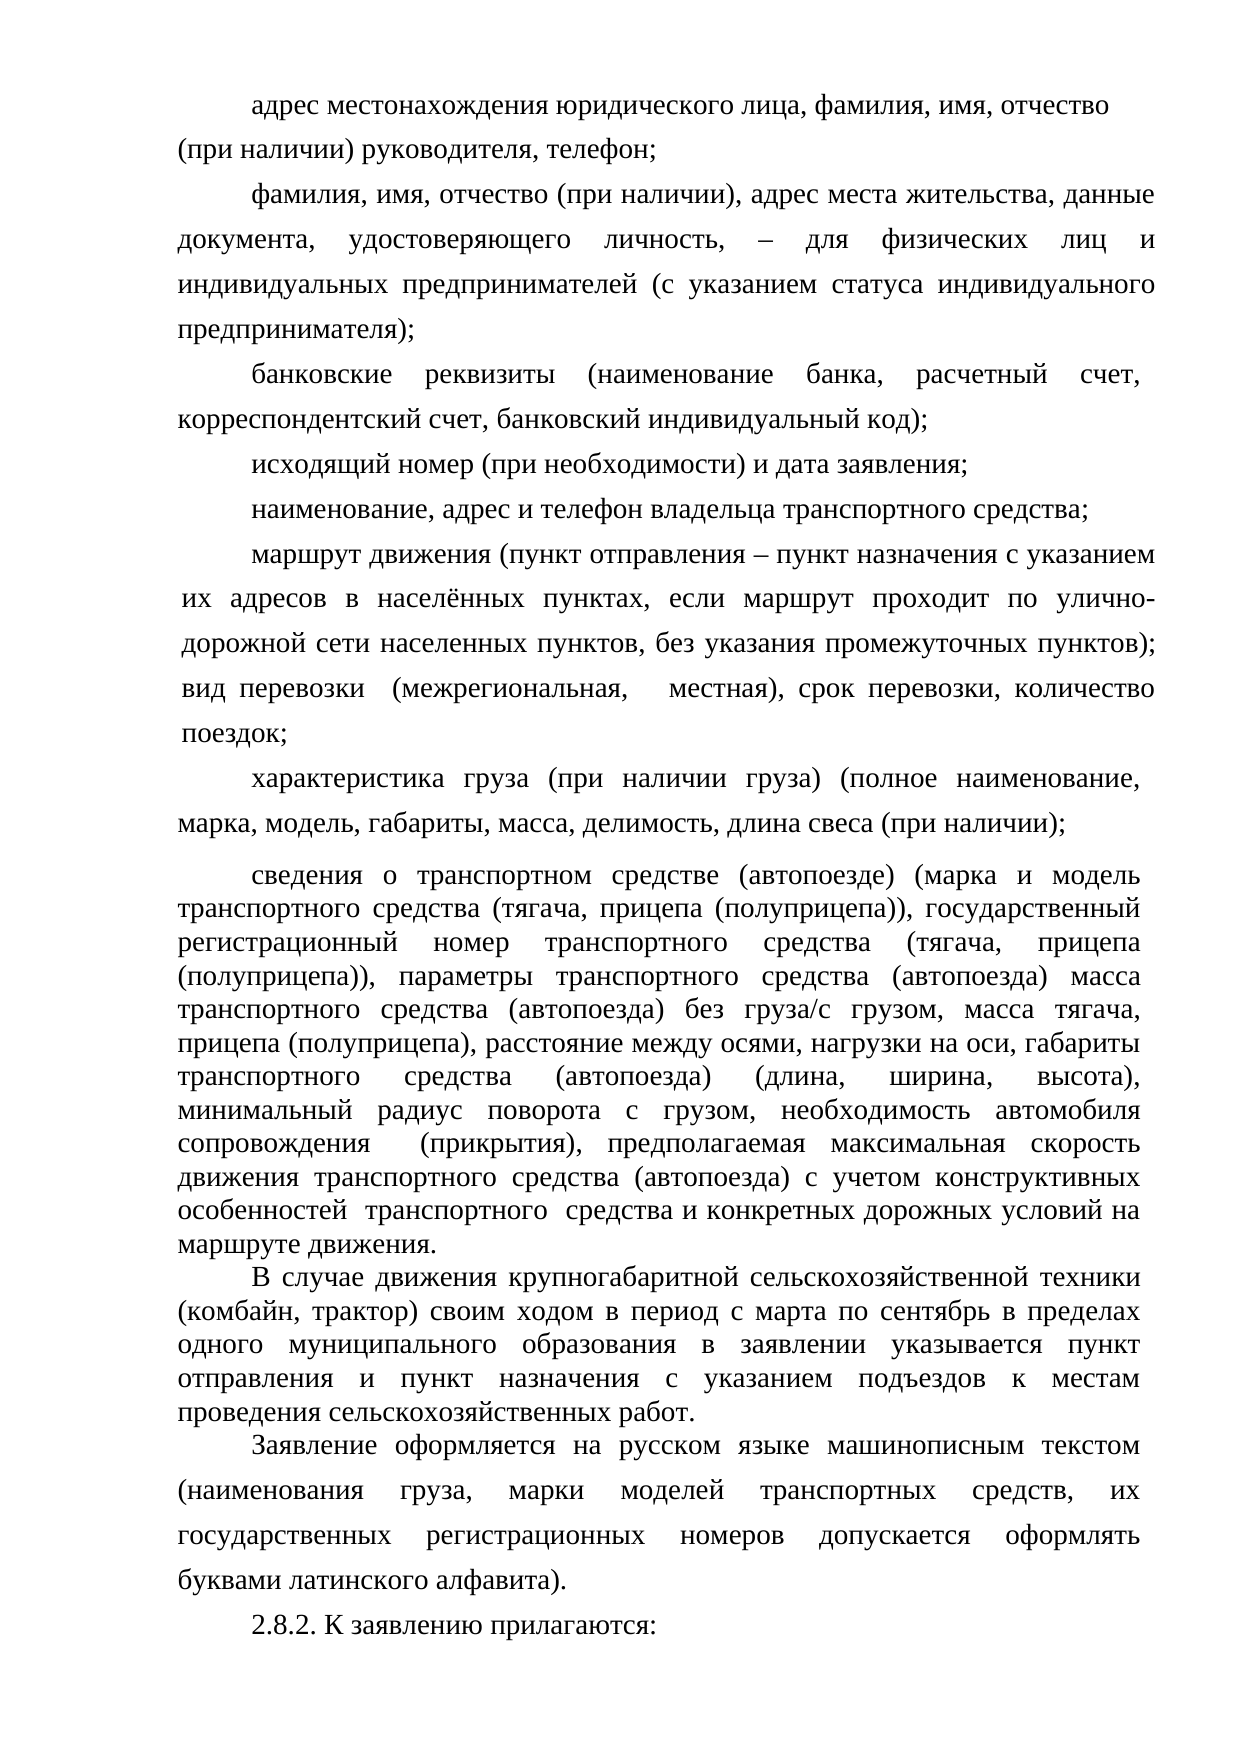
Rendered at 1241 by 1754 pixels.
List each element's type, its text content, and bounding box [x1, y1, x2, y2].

text банковские реквизиты (наименование банка, расчетный счет, корреспондентский счет, банковский индивидуальный код); [177, 356, 1141, 434]
text фамилия, имя, отчество (при наличии), адрес места жительства, данные документа, удостоверяющего личность, – для физических лиц и индивидуальных предпринимателей (с указанием статуса индивидуального предпринимателя); [177, 176, 1156, 344]
text наименование, адрес и телефон владельца транспортного средства; [251, 491, 1156, 524]
text В случае движения крупногабаритной сельскохозяйственной техники (комбайн, трактор) своим ходом в период с марта по сентябрь в пределах одного муниципального образования в заявлении указывается пункт отправления и пункт назначения с указанием подъездов к местам проведения сельскохозяйственных работ. [177, 1259, 1142, 1427]
text маршрут движения (пункт отправления – пункт назначения с указанием их адресов в населённых пунктах, если маршрут проходит по улично-дорожной сети населенных пунктов, без указания промежуточных пунктов); вид перевозки (межрегиональная, местная), срок перевозки, количество поездок; [181, 536, 1156, 749]
text адрес местонахождения юридического лица, фамилия, имя, отчество [251, 87, 1153, 120]
list К заявлению прилагаются: [251, 1607, 1153, 1641]
text характеристика груза (при наличии груза) (полное наименование, марка, модель, габариты, масса, делимость, длина свеса (при наличии); [177, 761, 1141, 839]
text (при наличии) руководителя, телефон; [177, 131, 1153, 164]
text сведения о транспортном средстве (автопоезде) (марка и модель транспортного средства (тягача, прицепа (полуприцепа)), государственный регистрационный номер транспортного средства (тягача, прицепа (полуприцепа)), параметры транспортного средства (автопоезда) масса транспортного средства (автопоезда) без груза/с грузом, масса тягача, прицепа (полуприцепа), расстояние между осями, нагрузки на оси, габариты транспортного средства (автопоезда) (длина, ширина, высота), минимальный радиус поворота с грузом, необходимость автомобиля сопровождения (прикрытия), предполагаемая максимальная скорость движения транспортного средства (автопоезда) с учетом конструктивных особенностей транспортного средства и конкретных дорожных условий на маршруте движения. [177, 857, 1141, 1259]
text Заявление оформляется на русском языке машинописным текстом (наименования груза, марки моделей транспортных средств, их государственных регистрационных номеров допускается оформлять буквами латинского алфавита). [177, 1427, 1141, 1596]
text исходящий номер (при необходимости) и дата заявления; [251, 446, 1156, 479]
